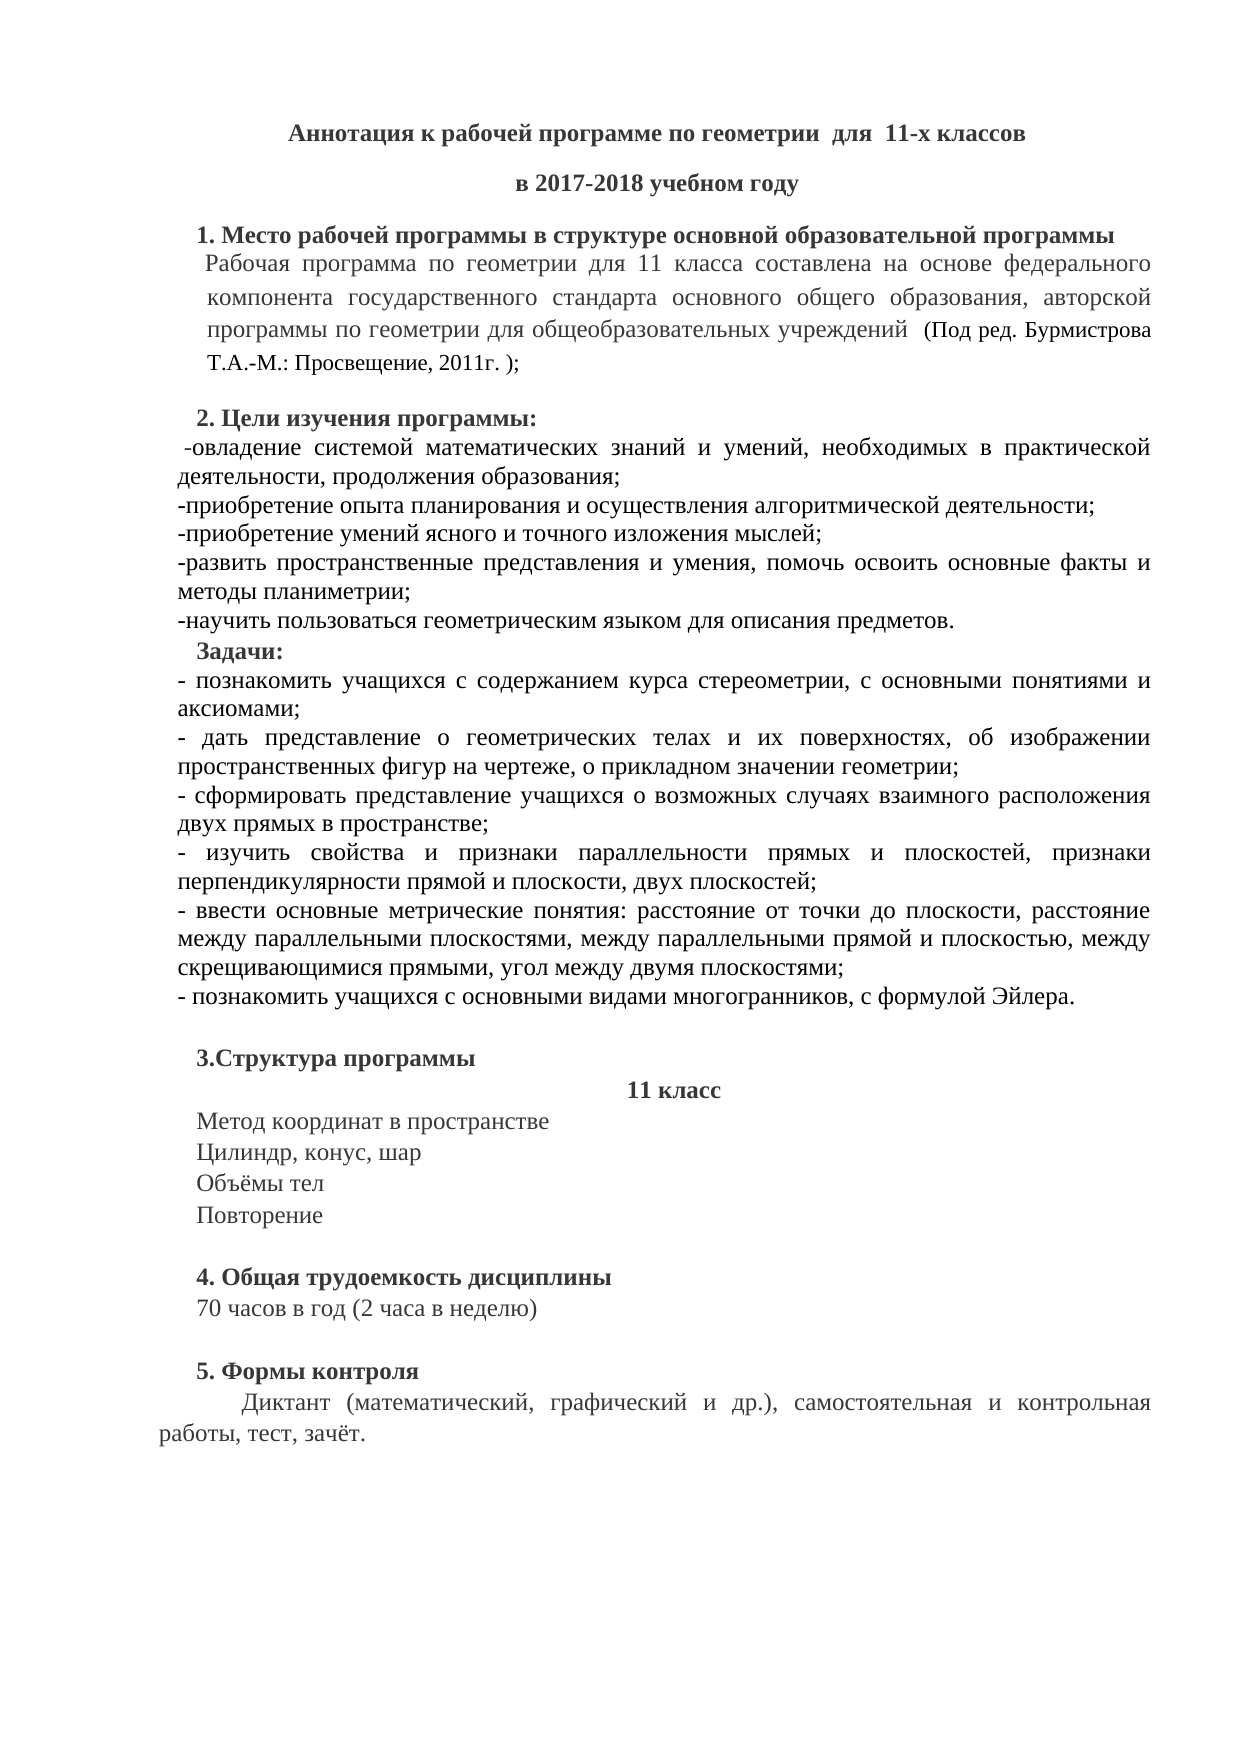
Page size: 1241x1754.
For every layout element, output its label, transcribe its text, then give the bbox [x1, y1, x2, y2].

text -приобретение опыта планирования и осуществления алгоритмической деятельности; [177, 490, 1152, 518]
text - изучить свойства и признаки параллельности прямых и плоскостей, признаки перпендикулярности прямой и плоскости, двух плоскостей; [177, 837, 1152, 895]
text Повторение [158, 1197, 1152, 1228]
text Рабочая программа по геометрии для 11 класса составлена на основе федерального компонента государственного стандарта основного общего образования, авторской программы по геометрии для общеобразовательных учреждений (Под ред. Бурмистрова Т.А.-М.: Просвещение, 2011г. ); [192, 248, 1152, 376]
text -развить пространственные представления и умения, помочь освоить основные факты и методы планиметрии; [177, 547, 1152, 605]
text - дать представление о геометрических телах и их поверхностях, об изображении пространственных фигур на чертеже, о прикладном значении геометрии; [177, 722, 1152, 780]
text -овладение системой математических знаний и умений, необходимых в практической деятельности, продолжения образования; [177, 432, 1152, 490]
text Метод координат в пространстве [177, 1103, 1152, 1135]
text 3.Структура программы [158, 1041, 1152, 1072]
text -приобретение умений ясного и точного изложения мыслей; [177, 518, 1152, 547]
text -научить пользоваться геометрическим языком для описания предметов. [177, 605, 1152, 633]
text 1. Место рабочей программы в структуре основной образовательной программы [158, 217, 1152, 248]
text в 2017-2018 учебном году [158, 168, 1152, 196]
text - ввести основные метрические понятия: расстояние от точки до плоскости, расстояние между параллельными плоскостями, между параллельными прямой и плоскостью, между скрещивающимися прямыми, угол между двумя плоскостями; [177, 895, 1152, 981]
text 2. Цели изучения программы: [158, 401, 1152, 432]
text - познакомить учащихся с содержанием курса стереометрии, с основными понятиями и аксиомами; [177, 665, 1152, 722]
text 11 класс [158, 1072, 1152, 1103]
text Объёмы тел [158, 1166, 1152, 1197]
text Задачи: [158, 633, 1152, 665]
text Диктант (математический, графический и др.), самостоятельная и контрольная работы, тест, зачёт. [158, 1385, 1152, 1447]
text Цилиндр, конус, шар [158, 1135, 1152, 1166]
text - сформировать представление учащихся о возможных случаях взаимного расположения двух прямых в пространстве; [177, 780, 1152, 837]
text Аннотация к рабочей программе по геометрии для 11-х классов [158, 118, 1152, 147]
text 5. Формы контроля [158, 1353, 1152, 1385]
text - познакомить учащихся с основными видами многогранников, с формулой Эйлера. [177, 981, 1152, 1010]
text 70 часов в год (2 часа в неделю) [158, 1291, 1152, 1322]
text 4. Общая трудоемкость дисциплины [158, 1260, 1152, 1291]
